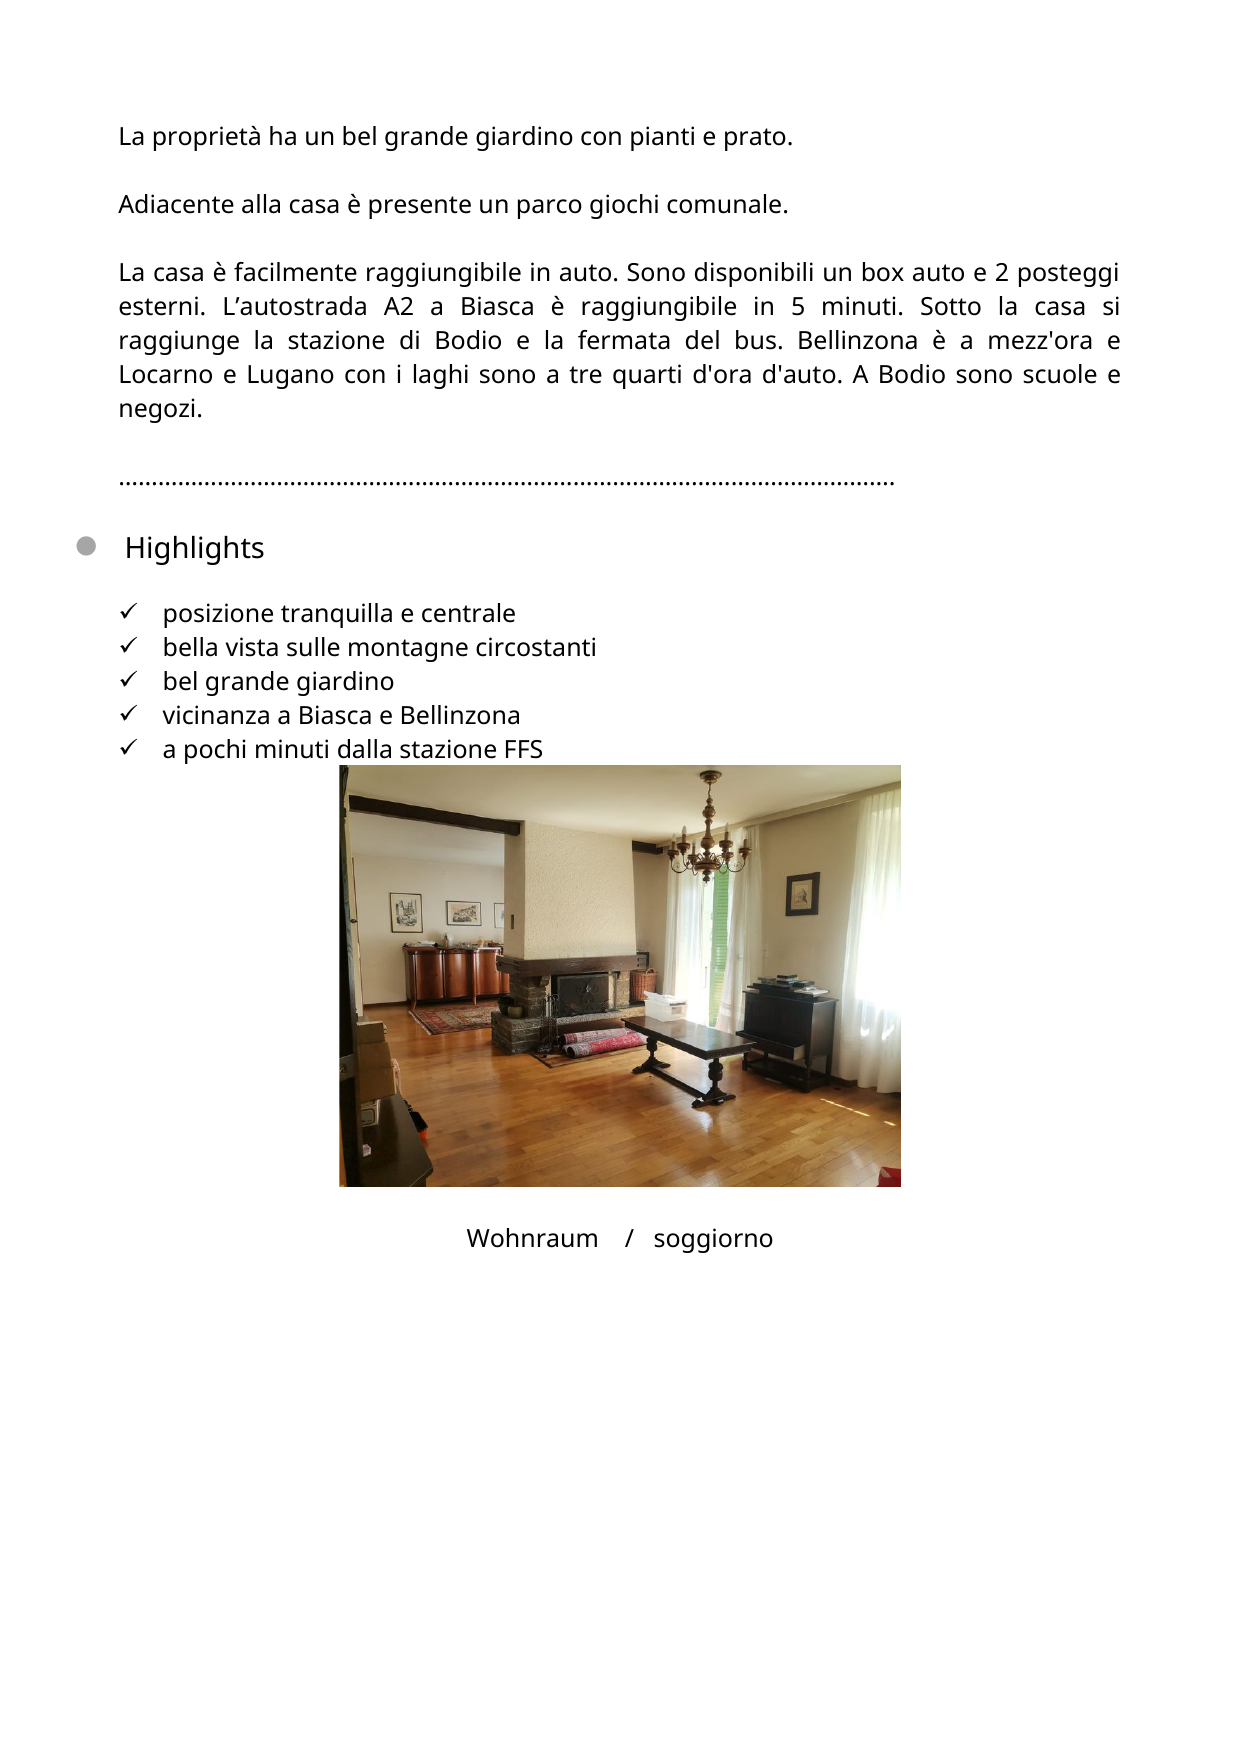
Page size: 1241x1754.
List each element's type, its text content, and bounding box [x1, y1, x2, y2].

text Wohnraum / soggiorno [118, 1221, 1122, 1255]
list posizione tranquilla e centrale [118, 595, 1122, 629]
text Adiacente alla casa è presente un parco giochi comunale. [118, 186, 1122, 220]
text La casa è facilmente raggiungibile in auto. Sono disponibili un box auto e 2 posteggi esterni. L’autostrada A2 a Biasca è raggiungibile in 5 minuti. Sotto la casa si raggiunge la stazione di Bodio e la fermata del bus. Bellinzona è a mezz'ora e Locarno e Lugano con i laghi sono a tre quarti d'ora d'auto. A Bodio sono scuole e negozi. [118, 254, 1122, 425]
text Highlights [74, 527, 1122, 567]
text ………………………………………………………………………………………………………. [118, 459, 1122, 493]
list bel grande giardino [118, 663, 1122, 697]
list vicinanza a Biasca e Bellinzona [118, 697, 1122, 732]
picture [339, 765, 901, 1187]
list a pochi minuti dalla stazione FFS [118, 732, 1122, 766]
list bella vista sulle montagne circostanti [118, 629, 1122, 663]
text La proprietà ha un bel grande giardino con pianti e prato. [118, 118, 1122, 152]
